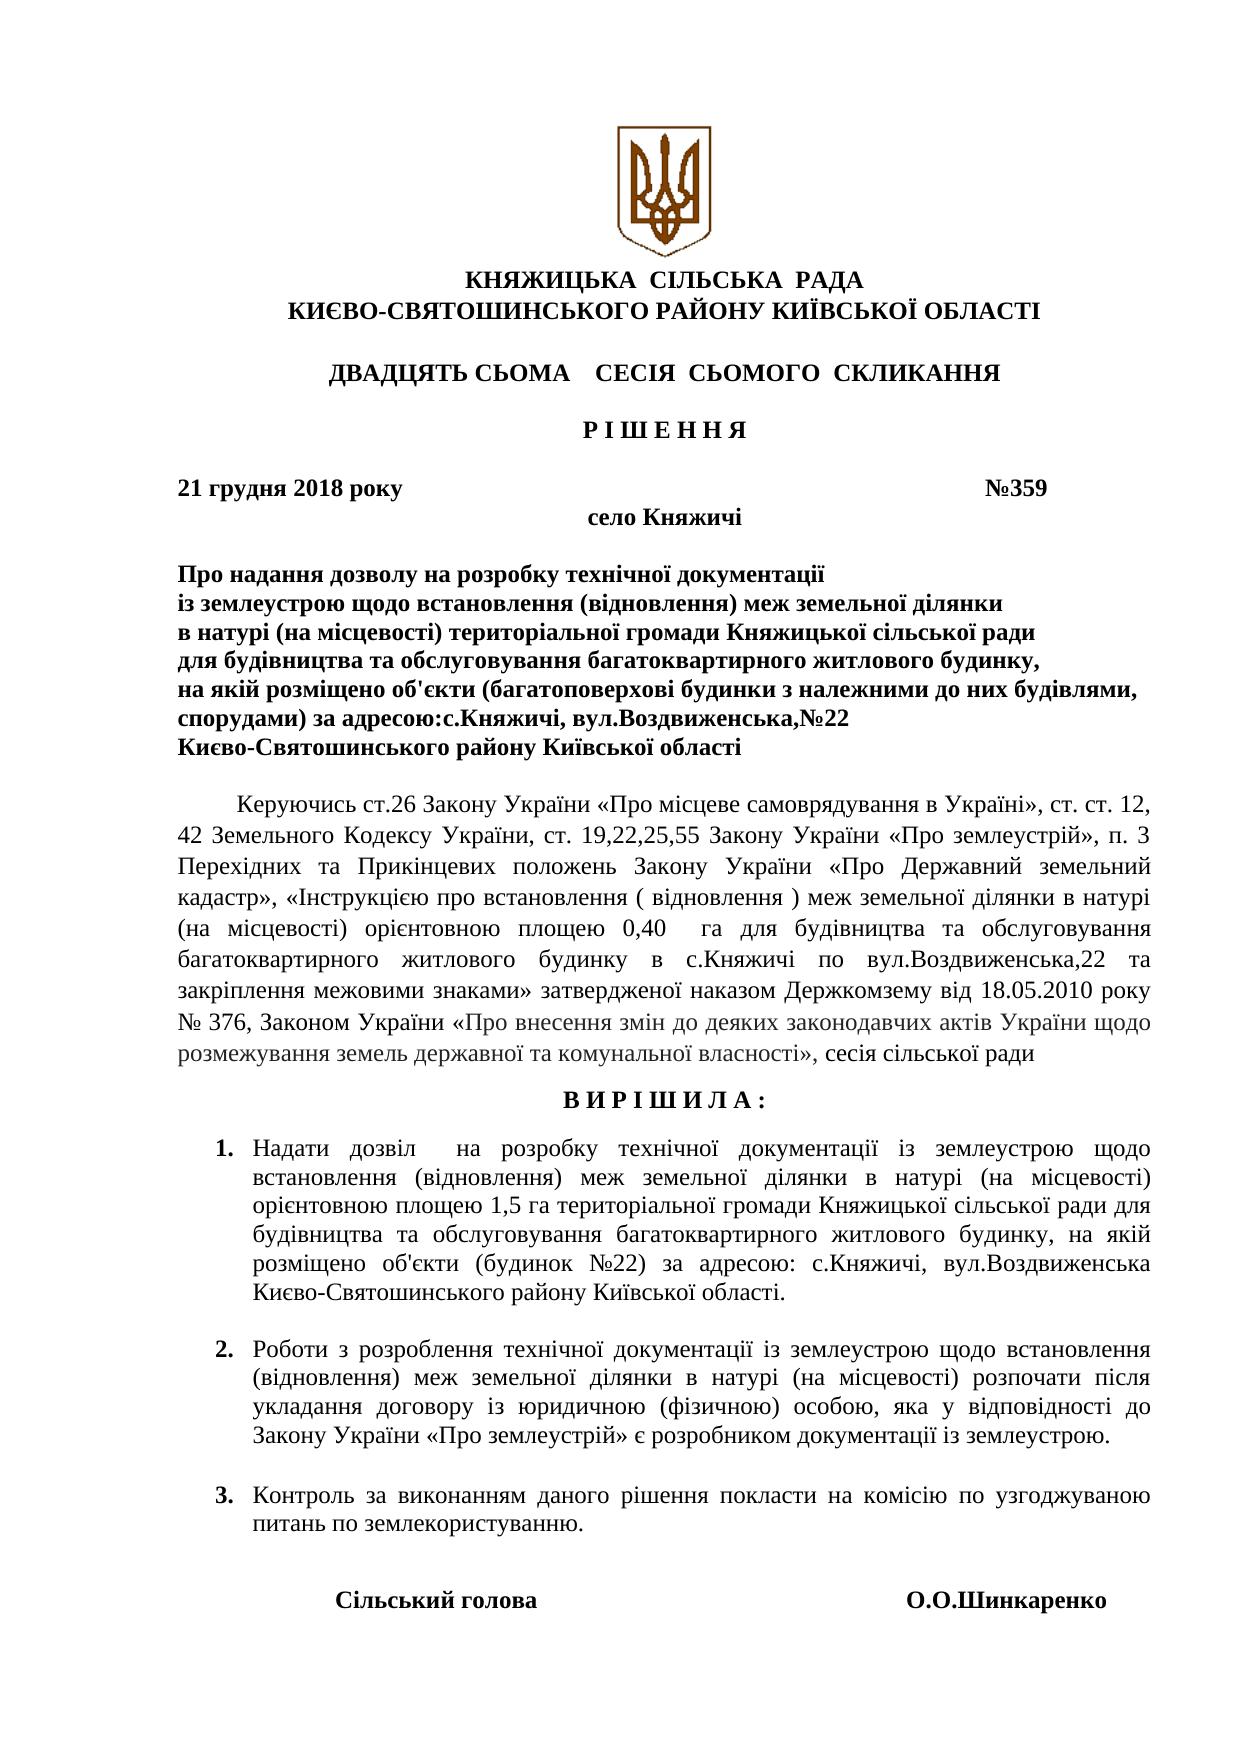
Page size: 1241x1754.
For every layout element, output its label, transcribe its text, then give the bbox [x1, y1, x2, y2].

list село Княжичі [177, 502, 1152, 531]
text КИЄВО-СВЯТОШИНСЬКОГО РАЙОНУ КИЇВСЬКОЇ ОБЛАСТІ [177, 296, 1152, 325]
text Про надання дозволу на розробку технічної документації [177, 559, 1152, 588]
list Роботи з розроблення технічної документації із землеустрою щодо встановлення (відновлення) меж земельної ділянки в натурі (на місцевості) розпочати після укладання договору із юридичною (фізичною) особою, яка у відповідності до Закону України «Про землеустрій» є розробником документації із землеустрою. [215, 1334, 1152, 1449]
list Надати дозвіл на розробку технічної документації із землеустрою щодо встановлення (відновлення) меж земельної ділянки в натурі (на місцевості) орієнтовною площею 1,5 га територіальної громади Княжицької сільської ради для будівництва та обслуговування багатоквартирного житлового будинку, на якій розміщено об'єкти (будинок №22) за адресою: с.Княжичі, вул.Воздвиженська Києво-Святошинського району Київської області. [215, 1133, 1152, 1306]
picture [608, 118, 721, 265]
text Сільський голова О.О.Шинкаренко [177, 1585, 1152, 1614]
text ДВАДЦЯТЬ СЬОМА СЕСІЯ СЬОМОГО СКЛИКАННЯ [177, 358, 1152, 387]
list Контроль за виконанням даного рішення покласти на комісію по узгоджуваною питань по землекористуванню. [215, 1480, 1152, 1537]
list Р І Ш Е Н Н Я [177, 416, 1152, 444]
text 21 грудня 2018 року №359 [177, 473, 1152, 502]
text Керуючись ст.26 Закону України «Про місцеве самоврядування в Україні», ст. ст. 12, 42 Земельного Кодексу України, ст. 19,22,25,55 Закону України «Про землеустрій», п. 3 Перехідних та Прикінцевих положень Закону України «Про Державний земельний кадастр», «Інструкцією про встановлення ( відновлення ) меж земельної ділянки в натурі (на місцевості) орієнтовною площею 0,40 га для будівництва та обслуговування багатоквартирного житлового будинку в с.Княжичі по вул.Воздвиженська,22 та закріплення межовими знаками» затвердженої наказом Держкомзему від 18.05.2010 року № 376, Законом України «Про внесення змін до деяких законодавчих актів України щодо розмежування земель державної та комунальної власності», сесія сільської ради [177, 789, 1152, 1066]
text КНЯЖИЦЬКА СІЛЬСЬКА РАДА [177, 265, 1152, 294]
text Києво-Святошинського району Київської області [177, 732, 1152, 761]
text В И Р І Ш И Л А : [177, 1085, 1152, 1114]
text із землеустрою щодо встановлення (відновлення) меж земельної ділянки [177, 588, 1152, 617]
text для будівництва та обслуговування багатоквартирного житлового будинку, [177, 646, 1152, 674]
text в натурі (на місцевості) територіальної громади Княжицької сільської ради [177, 617, 1152, 646]
text на якій розміщено об'єкти (багатоповерхові будинки з належними до них будівлями, спорудами) за адресою:с.Княжичі, вул.Воздвиженська,№22 [177, 674, 1152, 732]
